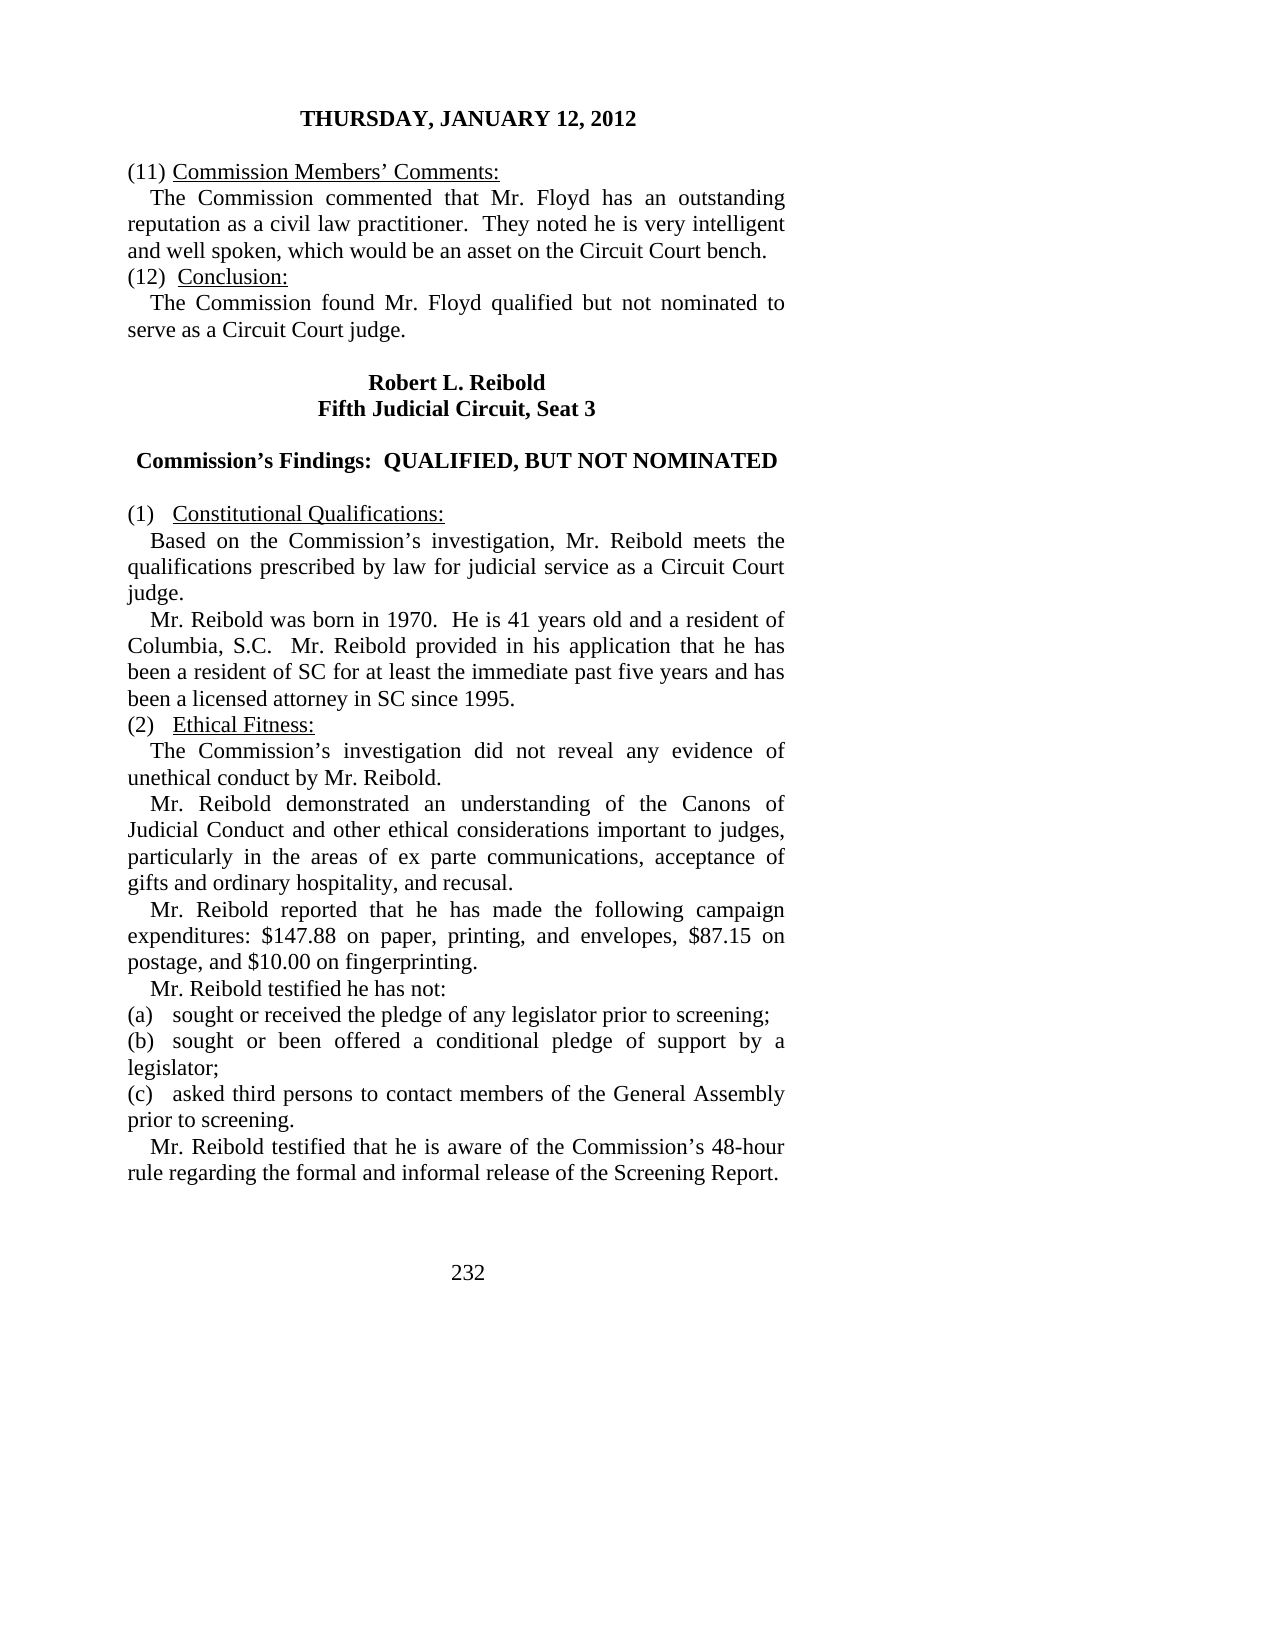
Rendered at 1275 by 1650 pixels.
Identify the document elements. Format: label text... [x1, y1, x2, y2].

text Robert L. Reibold [127, 368, 786, 395]
text Based on the Commission’s investigation, Mr. Reibold meets the qualifications prescribed by law for judicial service as a Circuit Court judge. [127, 527, 786, 606]
text Mr. Reibold testified he has not: [127, 975, 786, 1001]
text Commission’s Findings: QUALIFIED, BUT NOT NOMINATED [127, 448, 786, 474]
text Mr. Reibold testified that he is aware of the Commission’s 48-hour rule regarding the formal and informal release of the Screening Report. [127, 1133, 786, 1186]
text The Commission’s investigation did not reveal any evidence of unethical conduct by Mr. Reibold. [127, 737, 786, 790]
text (a) sought or received the pledge of any legislator prior to screening; [127, 1001, 786, 1027]
text (b) sought or been offered a conditional pledge of support by a legislator; [127, 1027, 786, 1080]
text The Commission found Mr. Floyd qualified but not nominated to serve as a Circuit Court judge. [127, 289, 786, 342]
text Fifth Judicial Circuit, Seat 3 [127, 395, 786, 421]
text Mr. Reibold was born in 1970. He is 41 years old and a resident of Columbia, S.C. Mr. Reibold provided in his application that he has been a resident of SC for at least the immediate past five years and has been a licensed attorney in SC since 1995. [127, 606, 786, 711]
text The Commission commented that Mr. Floyd has an outstanding reputation as a civil law practitioner. They noted he is very intelligent and well spoken, which would be an asset on the Circuit Court bench. [127, 184, 786, 263]
text (2) Ethical Fitness: [127, 711, 786, 737]
text Mr. Reibold reported that he has made the following campaign expenditures: $147.88 on paper, printing, and envelopes, $87.15 on postage, and $10.00 on fingerprinting. [127, 896, 786, 975]
text (1) Constitutional Qualifications: [127, 500, 786, 527]
text (12) Conclusion: [127, 263, 786, 289]
text (11) Commission Members’ Comments: [127, 158, 786, 184]
text Mr. Reibold demonstrated an understanding of the Canons of Judicial Conduct and other ethical considerations important to judges, particularly in the areas of ex parte communications, acceptance of gifts and ordinary hospitality, and recusal. [127, 790, 786, 896]
text (c) asked third persons to contact members of the General Assembly prior to screening. [127, 1080, 786, 1133]
